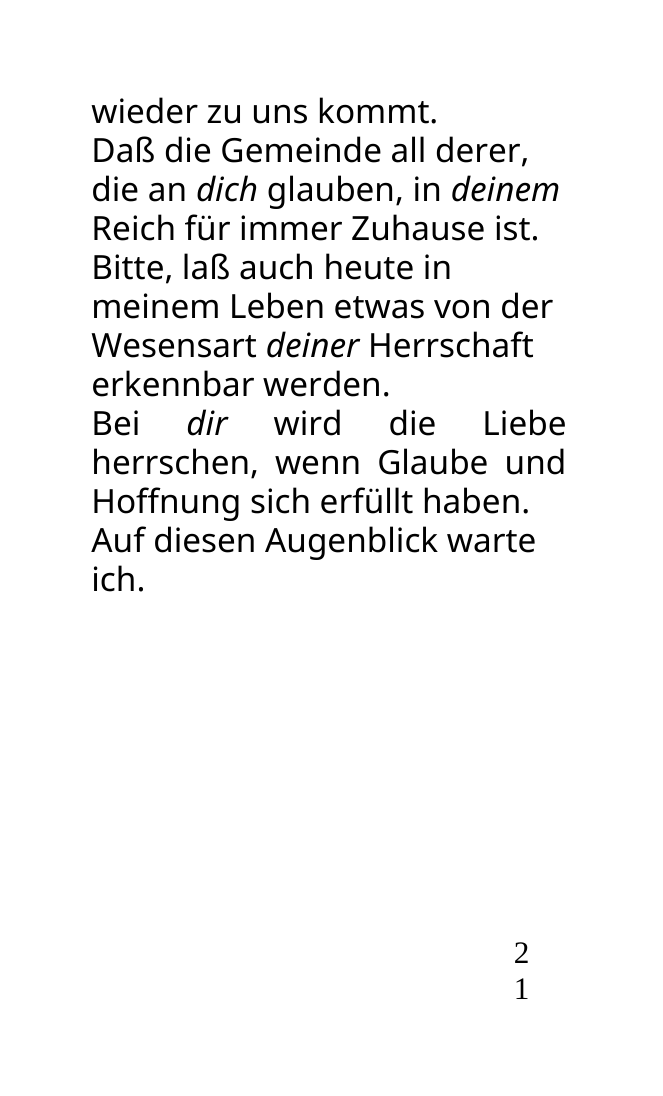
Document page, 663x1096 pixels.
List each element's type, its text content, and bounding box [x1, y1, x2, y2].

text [91, 92, 567, 131]
text Daß die Gemeinde all derer, die an dich glauben, in deinem Reich für immer Zuhause ist. [91, 131, 567, 248]
text Bei dir wird die Liebe herrschen, wenn Glaube und Hoffnung sich erfüllt haben. [91, 404, 567, 521]
text Auf diesen Augenblick warte ich. [91, 521, 567, 599]
text Bitte, laß auch heute in meinem Leben etwas von der Wesensart deiner Herrschaft erkennbar werden. [91, 248, 567, 404]
